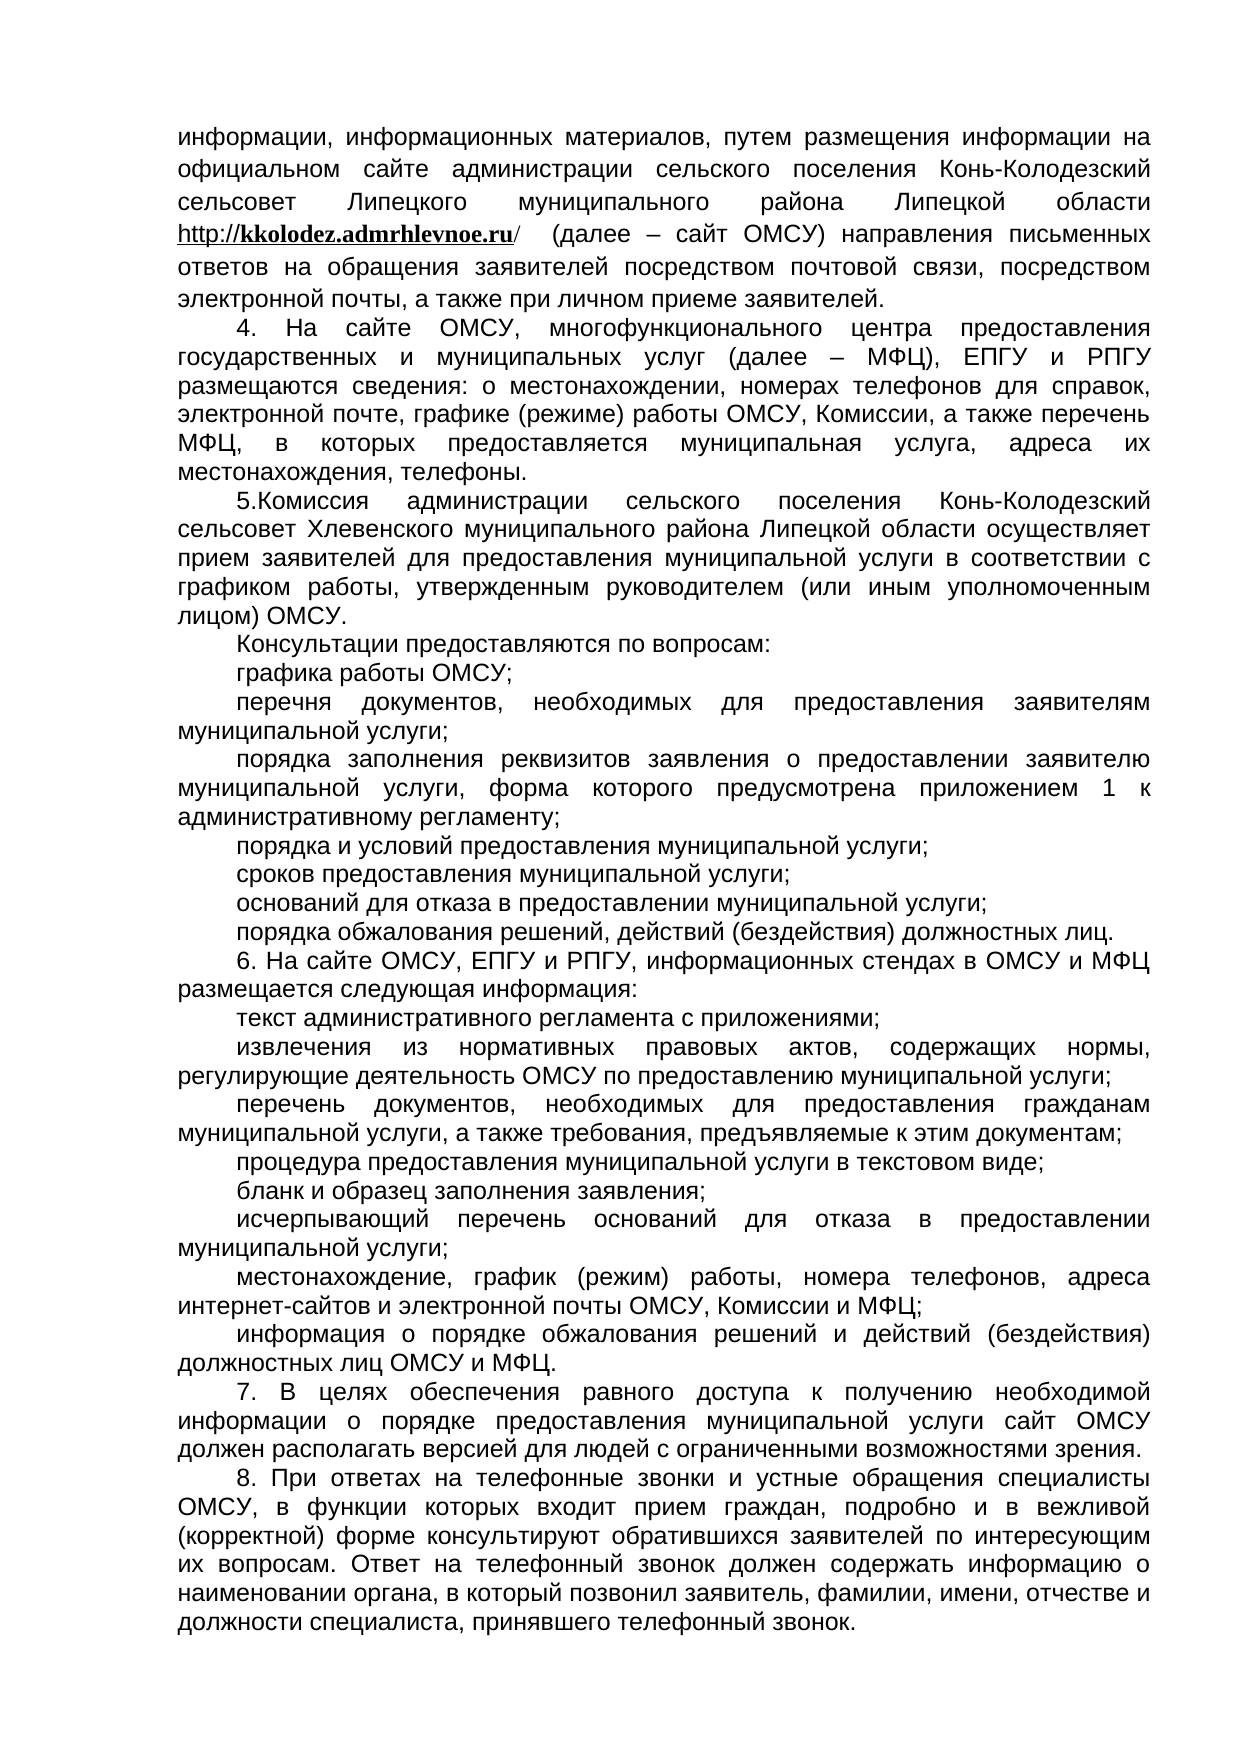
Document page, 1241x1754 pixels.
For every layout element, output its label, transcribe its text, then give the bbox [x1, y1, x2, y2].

text исчерпывающий перечень оснований для отказа в предоставлении муниципальной услуги; [177, 1204, 1152, 1262]
text 5.Комиссия администрации сельского поселения Конь-Колодезский сельсовет Хлевенского муниципального района Липецкой области осуществляет прием заявителей для предоставления муниципальной услуги в соответствии с графиком работы, утвержденным руководителем (или иным уполномоченным лицом) ОМСУ. [177, 486, 1152, 629]
text Консультации предоставляются по вопросам: [177, 629, 1152, 658]
text перечень документов, необходимых для предоставления гражданам муниципальной услуги, а также требования, предъявляемые к этим документам; [177, 1089, 1152, 1147]
text оснований для отказа в предоставлении муниципальной услуги; [177, 888, 1152, 917]
text порядка и условий предоставления муниципальной услуги; [177, 831, 1152, 859]
text 7. В целях обеспечения равного доступа к получению необходимой информации о порядке предоставления муниципальной услуги сайт ОМСУ должен располагать версией для людей с ограниченными возможностями зрения. [177, 1377, 1152, 1463]
text бланк и образец заполнения заявления; [177, 1176, 1152, 1204]
text графика работы ОМСУ; [177, 658, 1152, 687]
text 6. На сайте ОМСУ, ЕПГУ и РПГУ, информационных стендах в ОМСУ и МФЦ размещается следующая информация: [177, 946, 1152, 1003]
text 8. При ответах на телефонные звонки и устные обращения специалисты ОМСУ, в функции которых входит прием граждан, подробно и в вежливой (корректной) форме консультируют обратившихся заявителей по интересующим их вопросам. Ответ на телефонный звонок должен содержать информацию о наименовании органа, в который позвонил заявитель, фамилии, имени, отчестве и должности специалиста, принявшего телефонный звонок. [177, 1463, 1152, 1636]
text перечня документов, необходимых для предоставления заявителям муниципальной услуги; [177, 687, 1152, 744]
text текст административного регламента с приложениями; [177, 1003, 1152, 1032]
text местонахождение, график (режим) работы, номера телефонов, адреса интернет-сайтов и электронной почты ОМСУ, Комиссии и МФЦ; [177, 1262, 1152, 1319]
text процедура предоставления муниципальной услуги в текстовом виде; [177, 1147, 1152, 1176]
text извлечения из нормативных правовых актов, содержащих нормы, регулирующие деятельность ОМСУ по предоставлению муниципальной услуги; [177, 1032, 1152, 1089]
text информация о порядке обжалования решений и действий (бездействия) должностных лиц ОМСУ и МФЦ. [177, 1319, 1152, 1377]
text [177, 118, 1152, 313]
text 4. На сайте ОМСУ, многофункционального центра предоставления государственных и муниципальных услуг (далее – МФЦ), ЕПГУ и РПГУ размещаются сведения: о местонахождении, номерах телефонов для справок, электронной почте, графике (режиме) работы ОМСУ, Комиссии, а также перечень МФЦ, в которых предоставляется муниципальная услуга, адреса их местонахождения, телефоны. [177, 313, 1152, 486]
text порядка обжалования решений, действий (бездействия) должностных лиц. [177, 917, 1152, 946]
text порядка заполнения реквизитов заявления о предоставлении заявителю муниципальной услуги, форма которого предусмотрена приложением 1 к административному регламенту; [177, 744, 1152, 831]
text сроков предоставления муниципальной услуги; [177, 859, 1152, 888]
